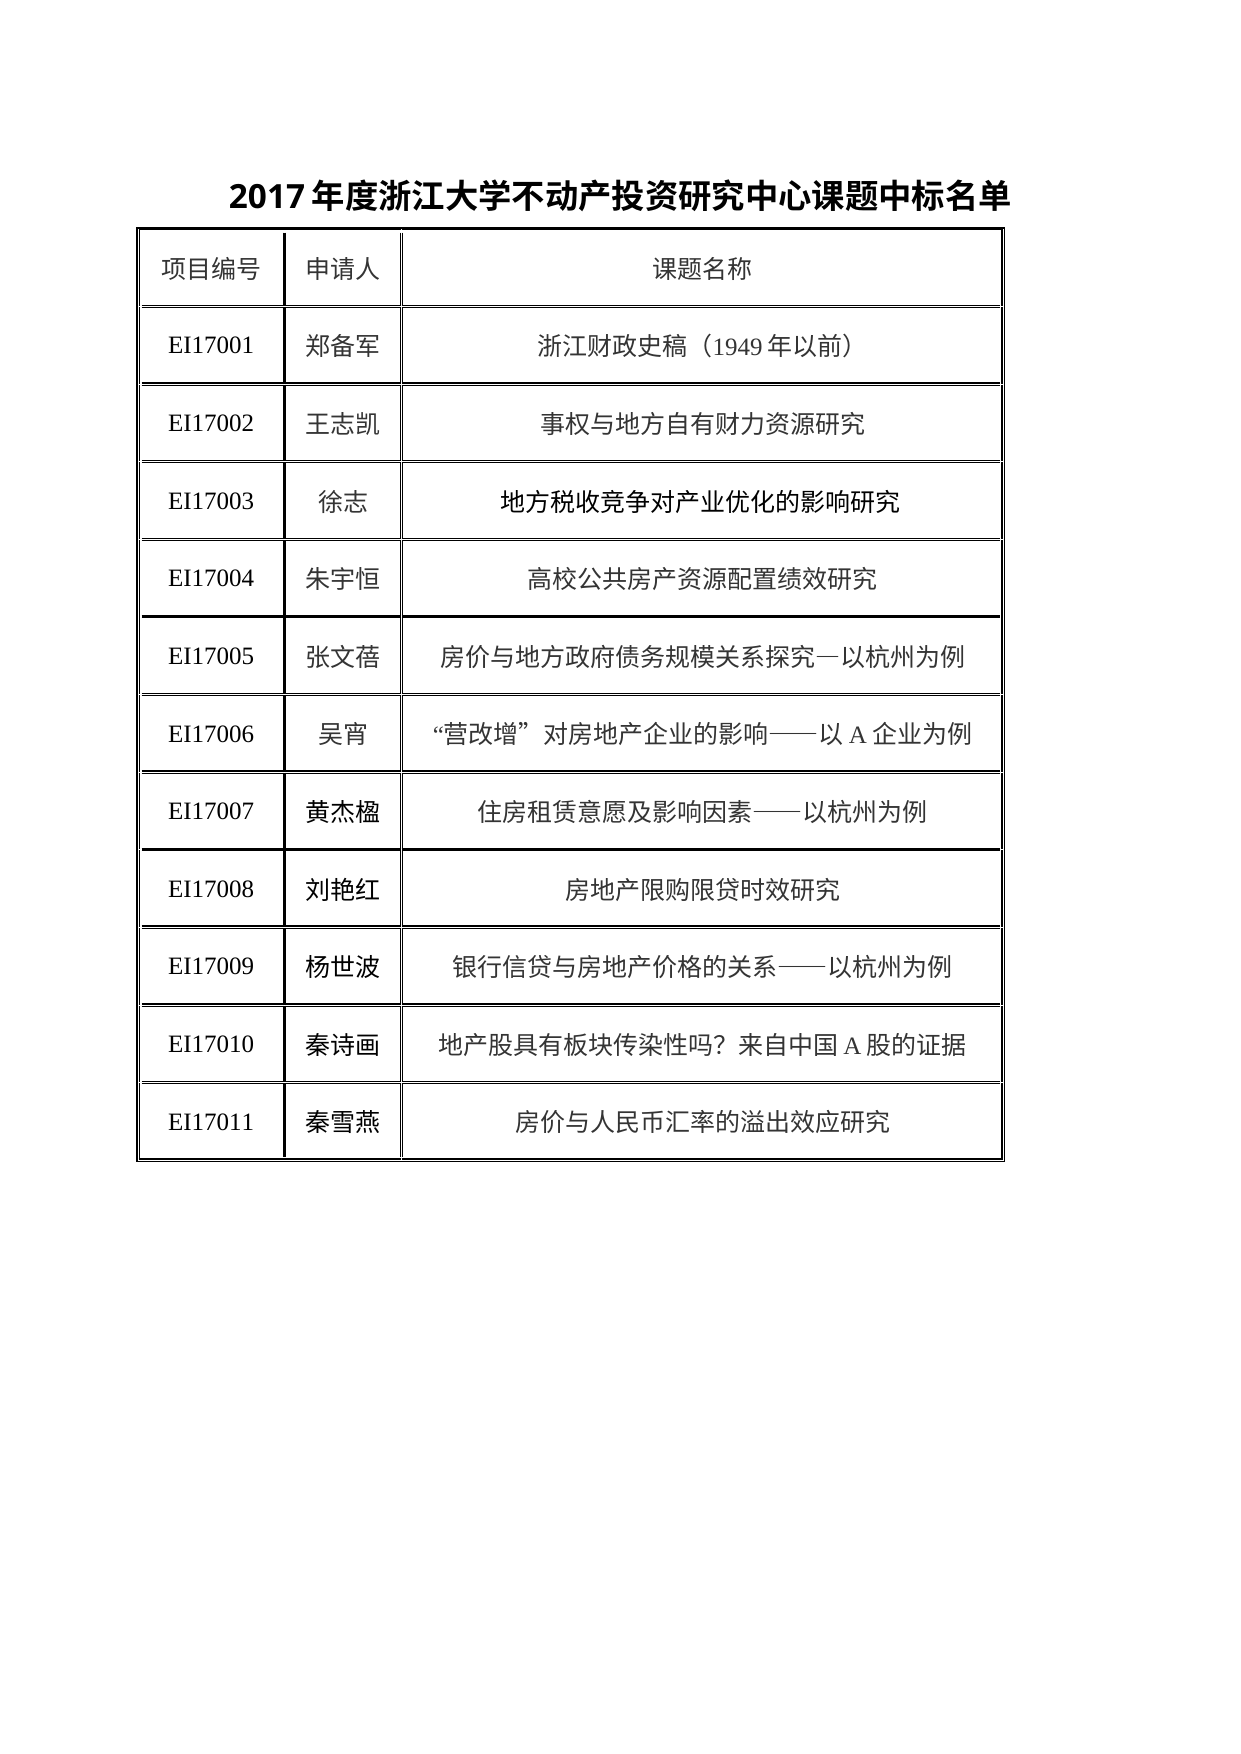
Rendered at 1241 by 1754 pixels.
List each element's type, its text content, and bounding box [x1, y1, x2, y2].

table_cell 地产股具有板块传染性吗？来自中国A股的证据 [403, 1003, 1002, 1081]
table_cell 朱宇恒 [286, 541, 400, 615]
table_cell 杨世波 [286, 929, 400, 1003]
table_cell EI17011 [138, 1081, 284, 1158]
table_cell 秦雪燕 [284, 1084, 401, 1158]
table_cell 银行信贷与房地产价格的关系——以杭州为例 [403, 925, 1002, 1003]
table_cell EI17007 [140, 770, 283, 848]
table_cell 事权与地方自有财力资源研究 [403, 382, 1002, 460]
table_cell EI17010 [140, 1003, 283, 1081]
table_cell 刘艳红 [286, 851, 400, 925]
table_cell EI17001 [140, 305, 283, 382]
table_cell 张文蓓 [286, 618, 400, 693]
table_cell 住房租赁意愿及影响因素——以杭州为例 [403, 770, 1002, 848]
table_header 项目编号 [140, 230, 284, 304]
table_cell 郑备军 [286, 308, 400, 382]
table_cell EI17005 [140, 615, 283, 693]
table_cell 徐志 [286, 463, 400, 537]
table_cell EI17002 [140, 382, 283, 460]
table_cell 高校公共房产资源配置绩效研究 [403, 538, 1002, 615]
table_cell 王志凯 [286, 386, 400, 460]
table_cell 黄杰楹 [286, 774, 400, 848]
table_header 申请人 [284, 230, 401, 304]
table_header 课题名称 [401, 230, 1001, 304]
table_cell 吴宵 [286, 696, 400, 770]
table_cell 地方税收竞争对产业优化的影响研究 [401, 460, 1003, 537]
table_cell “营改增”对房地产企业的影响——以A企业为例 [401, 693, 1003, 770]
table_cell 房价与人民币汇率的溢出效应研究 [401, 1081, 1003, 1158]
table_cell 房价与地方政府债务规模关系探究—以杭州为例 [403, 615, 1001, 693]
table_cell 秦诗画 [286, 1007, 400, 1081]
table_cell EI17009 [140, 925, 283, 1003]
text 2017年度浙江大学不动产投资研究中心课题中标名单 [187, 162, 1053, 227]
table_cell 浙江财政史稿（1949年以前） [403, 305, 1002, 382]
table_cell EI17003 [138, 460, 284, 537]
table_cell EI17004 [140, 538, 283, 615]
table_cell 房地产限购限贷时效研究 [403, 848, 1003, 925]
table_cell EI17006 [138, 693, 284, 770]
table_cell EI17008 [138, 848, 283, 925]
